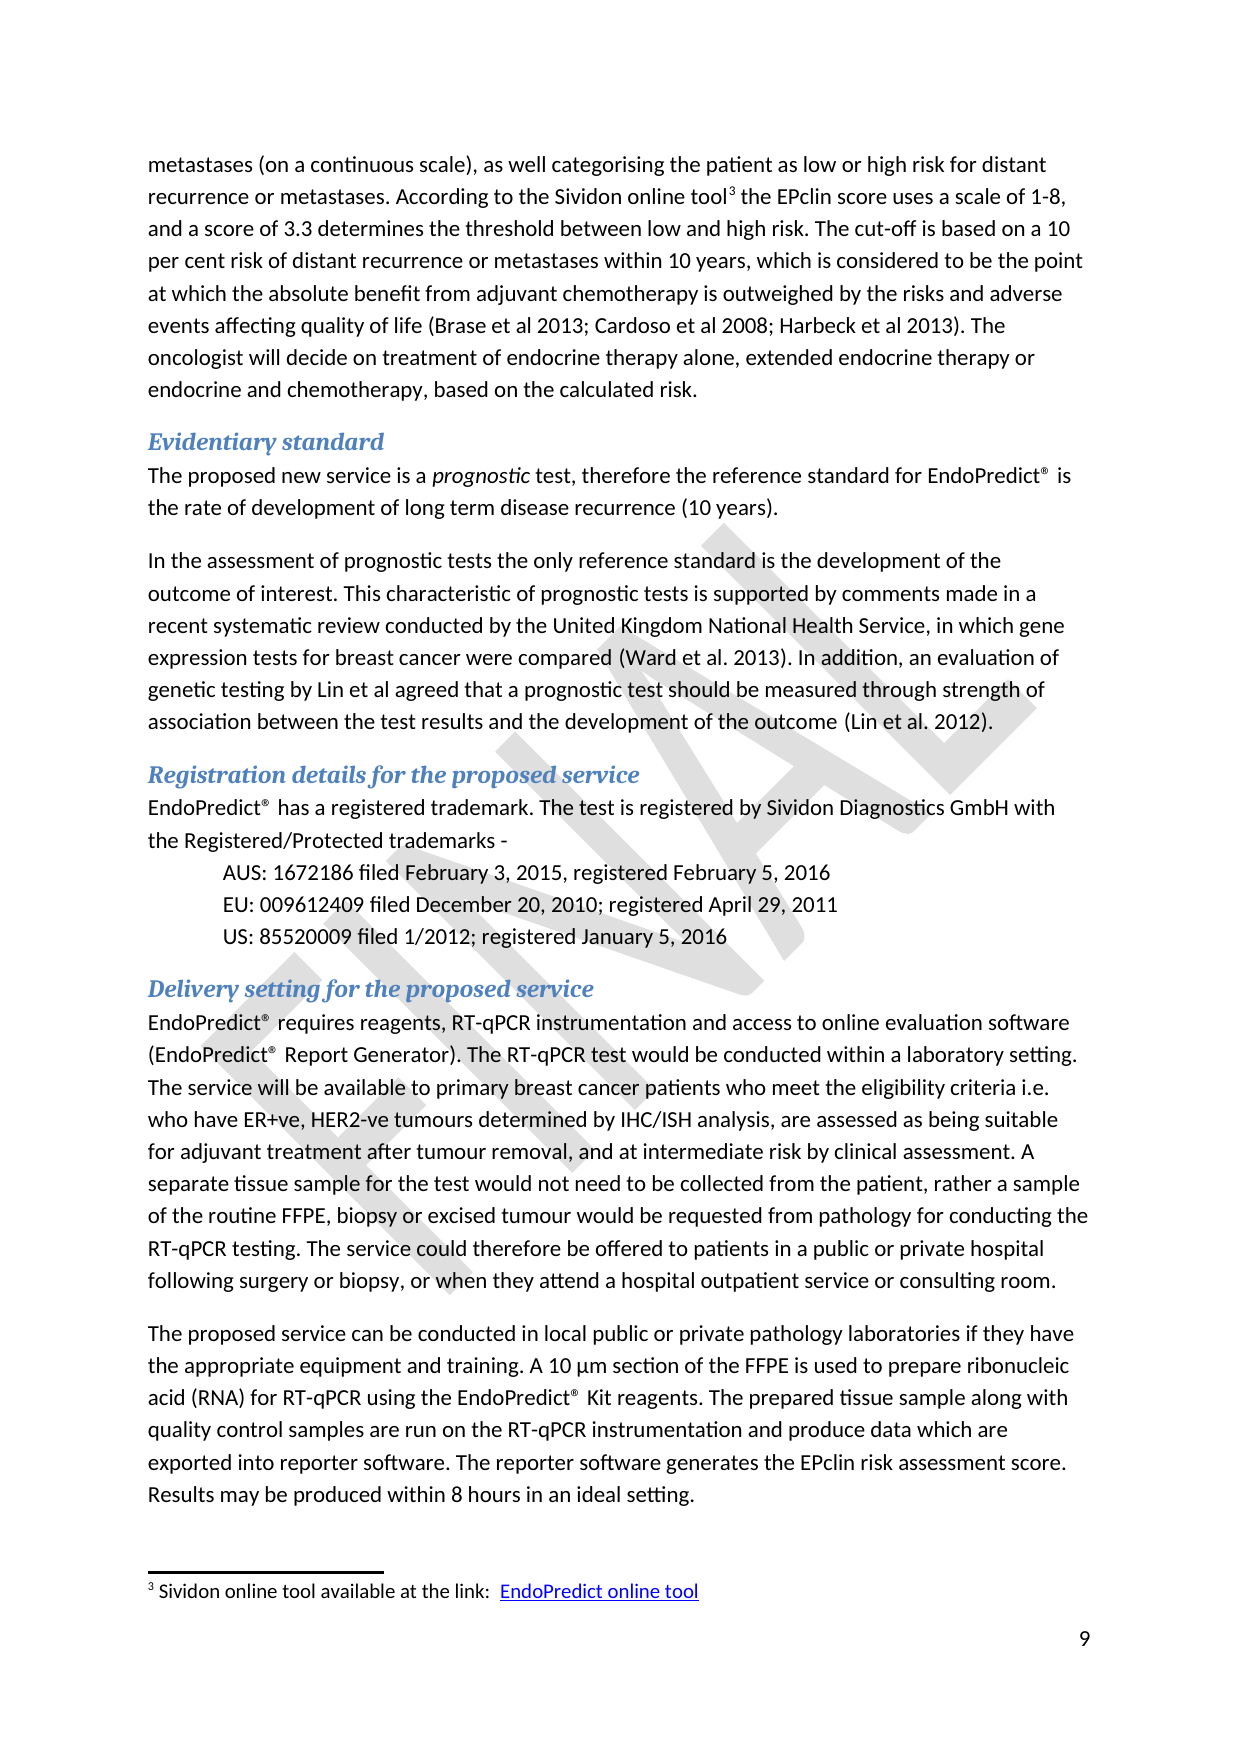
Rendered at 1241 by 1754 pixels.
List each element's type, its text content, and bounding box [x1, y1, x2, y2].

text The proposed new service is a prognostic test, therefore the reference standard for EndoPredict® is the rate of development of long term disease recurrence (10 years). [148, 461, 1090, 522]
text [148, 150, 1090, 403]
subtitle Registration details for the proposed service [148, 761, 1090, 789]
text In the assessment of prognostic tests the only reference standard is the development of the outcome of interest. This characteristic of prognostic tests is supported by comments made in a recent systematic review conducted by the United Kingdom National Health Service, in which gene expression tests for breast cancer were compared (Ward et al. 2013). In addition, an evaluation of genetic testing by Lin et al agreed that a prognostic test should be measured through strength of association between the test results and the development of the outcome (Lin et al. 2012). [148, 547, 1090, 736]
text EndoPredict® has a registered trademark. The test is registered by Sividon Diagnostics GmbH with the Registered/Protected trademarks - [148, 793, 1090, 854]
subtitle Delivery setting for the proposed service [148, 975, 1090, 1004]
text AUS: 1672186 filed February 3, 2015, registered February 5, 2016 [223, 858, 1090, 886]
text EU: 009612409 filed December 20, 2010; registered April 29, 2011 [223, 890, 1090, 918]
text The proposed service can be conducted in local public or private pathology laboratories if they have the appropriate equipment and training. A 10 µm section of the FFPE is used to prepare ribonucleic acid (RNA) for RT-qPCR using the EndoPredict® Kit reagents. The prepared tissue sample along with quality control samples are run on the RT-qPCR instrumentation and produce data which are exported into reporter software. The reporter software generates the EPclin risk assessment score. Results may be produced within 8 hours in an ideal setting. [148, 1319, 1090, 1508]
subtitle Evidentiary standard [148, 428, 1090, 457]
text EndoPredict® requires reagents, RT-qPCR instrumentation and access to online evaluation software (EndoPredict® Report Generator). The RT-qPCR test would be conducted within a laboratory setting. The service will be available to primary breast cancer patients who meet the eligibility criteria i.e. who have ER+ve, HER2-ve tumours determined by IHC/ISH analysis, are assessed as being suitable for adjuvant treatment after tumour removal, and at intermediate risk by clinical assessment. A separate tissue sample for the test would not need to be collected from the patient, rather a sample of the routine FFPE, biopsy or excised tumour would be requested from pathology for conducting the RT-qPCR testing. The service could therefore be offered to patients in a public or private hospital following surgery or biopsy, or when they attend a hospital outpatient service or consulting room. [148, 1008, 1090, 1294]
text US: 85520009 filed 1/2012; registered January 5, 2016 [223, 922, 1090, 950]
